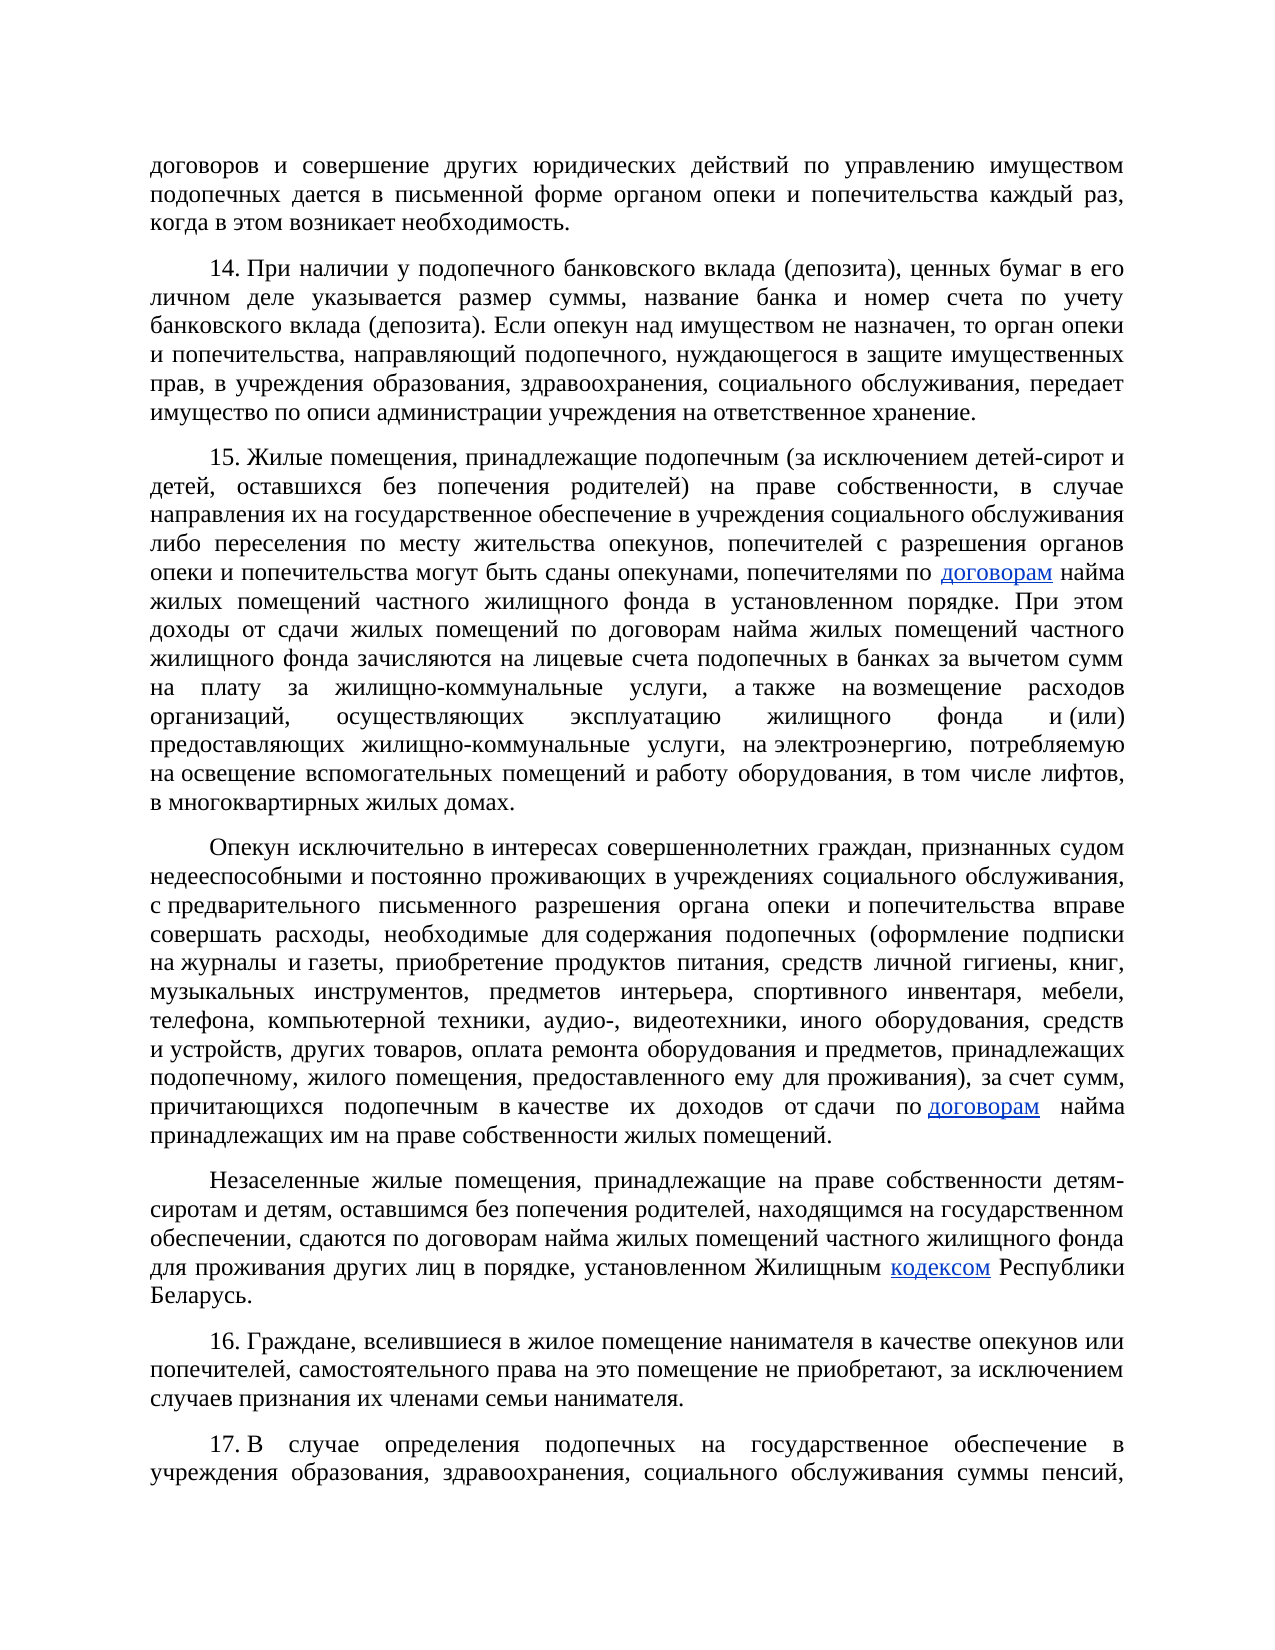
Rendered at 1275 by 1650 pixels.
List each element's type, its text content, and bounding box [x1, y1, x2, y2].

text Опекун исключительно в интересах совершеннолетних граждан, признанных судом недееспособными и постоянно проживающих в учреждениях социального обслуживания, с предварительного письменного разрешения органа опеки и попечительства вправе совершать расходы, необходимые для содержания подопечных (оформление подписки на журналы и газеты, приобретение продуктов питания, средств личной гигиены, книг, музыкальных инструментов, предметов интерьера, спортивного инвентаря, мебели, телефона, компьютерной техники, аудио-, видеотехники, иного оборудования, средств и устройств, других товаров, оплата ремонта оборудования и предметов, принадлежащих подопечному, жилого помещения, предоставленного ему для проживания), за счет сумм, причитающихся подопечным в качестве их доходов от сдачи по договорам найма принадлежащих им на праве собственности жилых помещений. [150, 832, 1125, 1149]
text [150, 150, 1125, 236]
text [150, 1429, 1125, 1486]
text 15. Жилые помещения, принадлежащие подопечным (за исключением детей-сирот и детей, оставшихся без попечения родителей) на праве собственности, в случае направления их на государственное обеспечение в учреждения социального обслуживания либо переселения по месту жительства опекунов, попечителей с разрешения органов опеки и попечительства могут быть сданы опекунами, попечителями по договорам найма жилых помещений частного жилищного фонда в установленном порядке. При этом доходы от сдачи жилых помещений по договорам найма жилых помещений частного жилищного фонда зачисляются на лицевые счета подопечных в банках за вычетом сумм на плату за жилищно-коммунальные услуги, а также на возмещение расходов организаций, осуществляющих эксплуатацию жилищного фонда и (или) предоставляющих жилищно-коммунальные услуги, на электроэнергию, потребляемую на освещение вспомогательных помещений и работу оборудования, в том числе лифтов, в многоквартирных жилых домах. [150, 442, 1125, 816]
text 16. Граждане, вселившиеся в жилое помещение нанимателя в качестве опекунов или попечителей, самостоятельного права на это помещение не приобретают, за исключением случаев признания их членами семьи нанимателя. [150, 1326, 1125, 1412]
text 14. При наличии у подопечного банковского вклада (депозита), ценных бумаг в его личном деле указывается размер суммы, название банка и номер счета по учету банковского вклада (депозита). Если опекун над имуществом не назначен, то орган опеки и попечительства, направляющий подопечного, нуждающегося в защите имущественных прав, в учреждения образования, здравоохранения, социального обслуживания, передает имущество по описи администрации учреждения на ответственное хранение. [150, 253, 1125, 425]
text Незаселенные жилые помещения, принадлежащие на праве собственности детям-сиротам и детям, оставшимся без попечения родителей, находящимся на государственном обеспечении, сдаются по договорам найма жилых помещений частного жилищного фонда для проживания других лиц в порядке, установленном Жилищным кодексом Республики Беларусь. [150, 1165, 1125, 1309]
